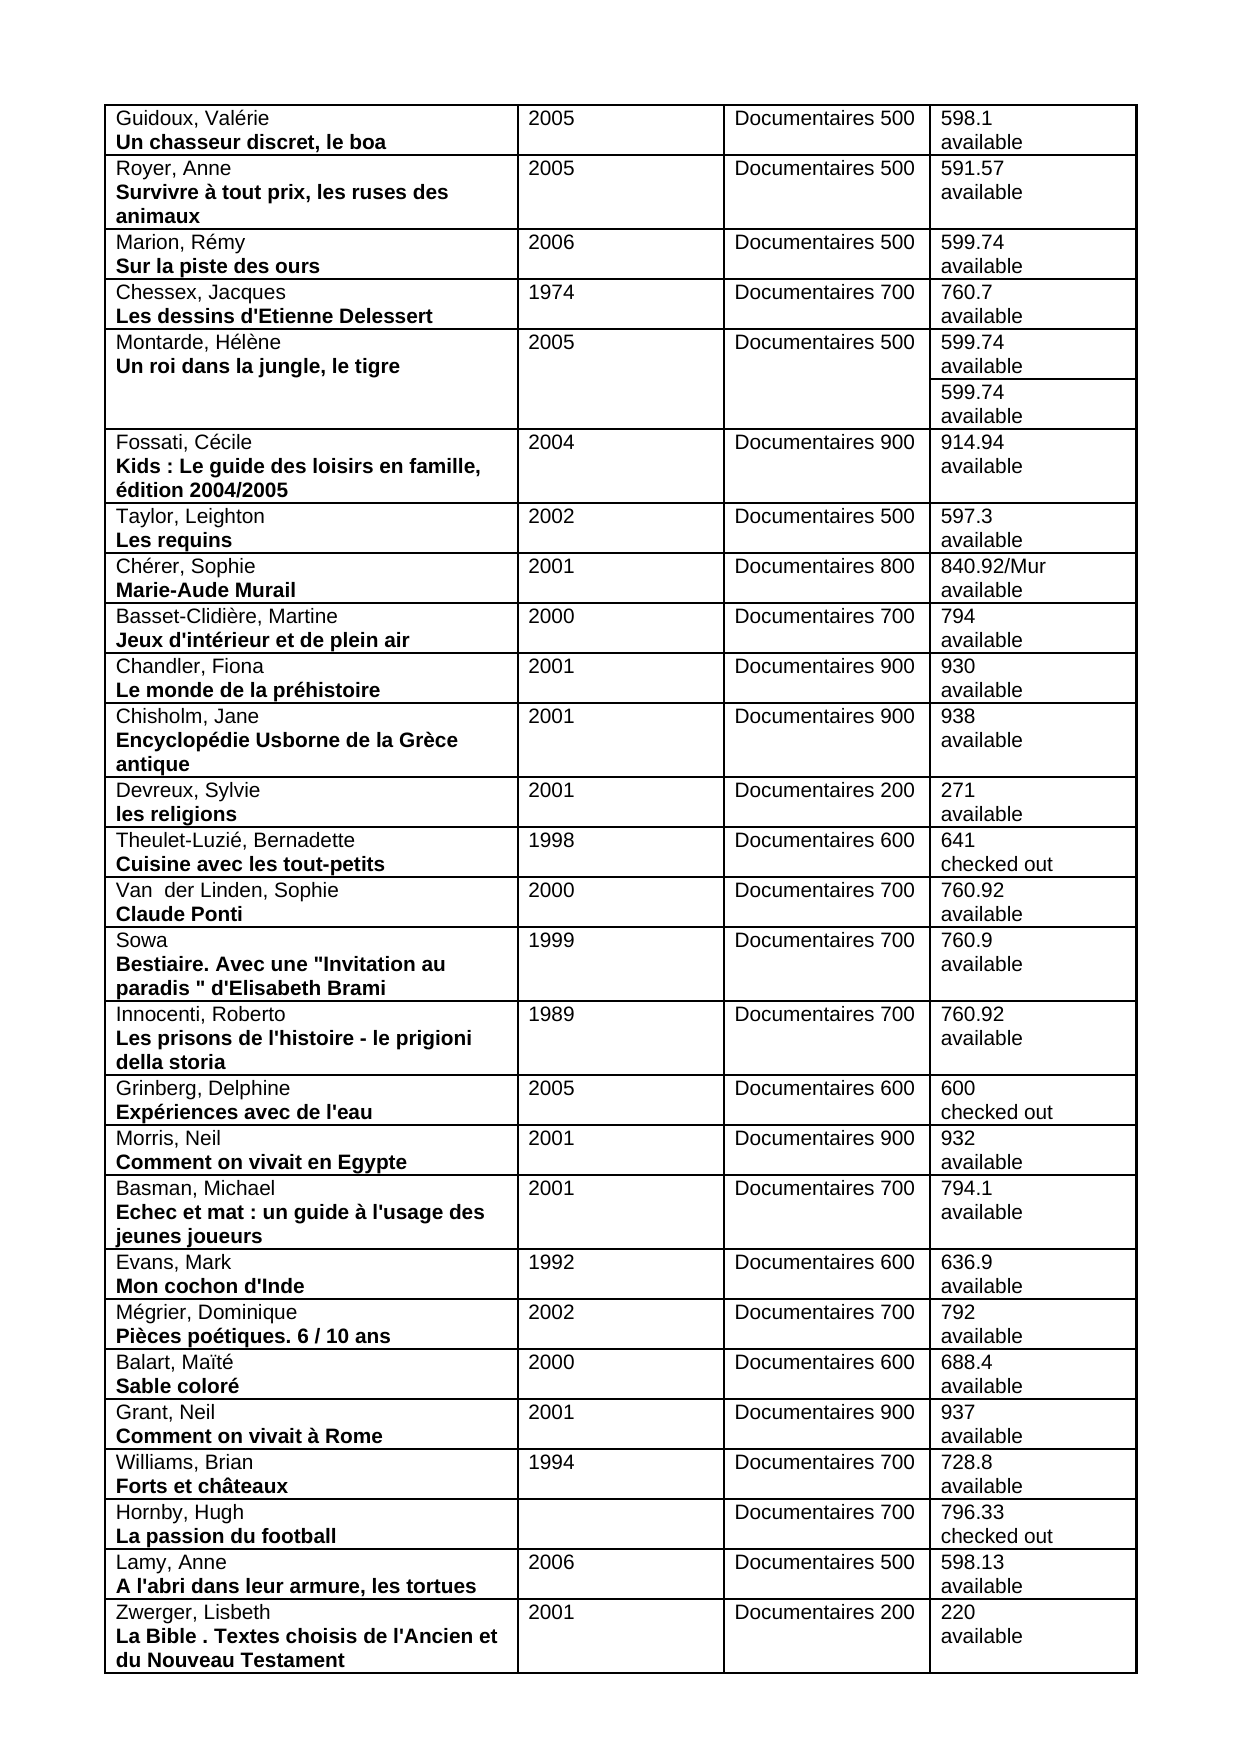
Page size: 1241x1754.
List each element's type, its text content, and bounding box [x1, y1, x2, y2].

table_cell Documentaires 500 [725, 156, 929, 228]
table_cell Balart, Maïté Sable coloré [106, 1350, 517, 1398]
table_cell Innocenti, Roberto Les prisons de l'histoire - le prigioni della storia [106, 1002, 517, 1074]
table_cell 599.74 available [931, 380, 1135, 428]
table_cell 641 checked out [931, 828, 1135, 876]
table_cell 2001 [519, 704, 723, 776]
table_cell 930 available [931, 654, 1135, 702]
table_cell 1998 [519, 828, 723, 876]
table_cell [519, 1500, 723, 1548]
table_cell 599.74 available [931, 230, 1135, 278]
table_cell Documentaires 900 [725, 704, 929, 776]
table_cell 2006 [519, 230, 723, 278]
table_cell Basset-Clidière, Martine Jeux d'intérieur et de plein air [106, 604, 517, 652]
table_cell 2001 [519, 554, 723, 602]
table_cell Morris, Neil Comment on vivait en Egypte [106, 1126, 517, 1174]
table_cell 597.3 available [931, 504, 1135, 552]
table_cell Devreux, Sylvie les religions [106, 778, 517, 826]
table_cell 220 available [931, 1600, 1135, 1672]
table_cell Documentaires 900 [725, 430, 929, 502]
table_cell Chisholm, Jane Encyclopédie Usborne de la Grèce antique [106, 704, 517, 776]
table_cell Documentaires 700 [725, 928, 929, 1000]
table_cell Documentaires 700 [725, 1500, 929, 1548]
table_cell 1999 [519, 928, 723, 1000]
table_cell Mégrier, Dominique Pièces poétiques. 6 / 10 ans [106, 1300, 517, 1348]
table_cell 2005 [519, 1076, 723, 1124]
table_cell 914.94 available [931, 430, 1135, 502]
table_cell Chessex, Jacques Les dessins d'Etienne Delessert [106, 280, 517, 328]
table_cell 1992 [519, 1250, 723, 1298]
table_cell Documentaires 200 [725, 1600, 929, 1672]
table_cell 599.74 available [931, 330, 1135, 378]
table_cell Chérer, Sophie Marie-Aude Murail [106, 554, 517, 602]
table_cell Documentaires 500 [725, 1550, 929, 1598]
table_cell 2006 [519, 1550, 723, 1598]
table_cell Williams, Brian Forts et châteaux [106, 1450, 517, 1498]
table_cell Documentaires 700 [725, 604, 929, 652]
table_cell 2005 [519, 106, 723, 154]
table_cell 2001 [519, 1126, 723, 1174]
table_cell 2004 [519, 430, 723, 502]
table_cell 591.57 available [931, 156, 1135, 228]
table_cell 794 available [931, 604, 1135, 652]
table_cell 2000 [519, 604, 723, 652]
table_cell Documentaires 600 [725, 1076, 929, 1124]
table_cell Documentaires 600 [725, 828, 929, 876]
table_cell Documentaires 900 [725, 654, 929, 702]
table_cell Grinberg, Delphine Expériences avec de l'eau [106, 1076, 517, 1124]
table_cell 2001 [519, 1400, 723, 1448]
table_cell Van der Linden, Sophie Claude Ponti [106, 878, 517, 926]
table_cell Taylor, Leighton Les requins [106, 504, 517, 552]
table_cell 2005 [519, 156, 723, 228]
table_cell 796.33 checked out [931, 1500, 1135, 1548]
table_cell Documentaires 700 [725, 878, 929, 926]
table_cell 600 checked out [931, 1076, 1135, 1124]
table_cell 760.92 available [931, 878, 1135, 926]
table_cell Fossati, Cécile Kids : Le guide des loisirs en famille, édition 2004/2005 [106, 430, 517, 502]
table_cell Documentaires 900 [725, 1126, 929, 1174]
table_cell Evans, Mark Mon cochon d'Inde [106, 1250, 517, 1298]
table_cell 598.1 available [931, 106, 1135, 154]
table_cell 2001 [519, 778, 723, 826]
table_cell Zwerger, Lisbeth La Bible . Textes choisis de l'Ancien et du Nouveau Testament [106, 1600, 517, 1672]
table_cell 937 available [931, 1400, 1135, 1448]
table_cell Documentaires 800 [725, 554, 929, 602]
table_cell Basman, Michael Echec et mat : un guide à l'usage des jeunes joueurs [106, 1176, 517, 1248]
table_cell 2002 [519, 504, 723, 552]
table_cell Sowa Bestiaire. Avec une "Invitation au paradis " d'Elisabeth Brami [106, 928, 517, 1000]
table_cell 728.8 available [931, 1450, 1135, 1498]
table_cell 760.7 available [931, 280, 1135, 328]
table_cell 840.92/Mur available [931, 554, 1135, 602]
table_cell Documentaires 600 [725, 1350, 929, 1398]
table_cell 2000 [519, 1350, 723, 1398]
table_cell Documentaires 500 [725, 504, 929, 552]
table_cell Documentaires 700 [725, 1002, 929, 1074]
table_cell 1974 [519, 280, 723, 328]
table_cell Documentaires 500 [725, 106, 929, 154]
table_cell Documentaires 700 [725, 1176, 929, 1248]
table_cell 598.13 available [931, 1550, 1135, 1598]
table_cell Documentaires 700 [725, 1450, 929, 1498]
table_cell Lamy, Anne A l'abri dans leur armure, les tortues [106, 1550, 517, 1598]
table_cell 1994 [519, 1450, 723, 1498]
table_cell Documentaires 200 [725, 778, 929, 826]
table_cell Theulet-Luzié, Bernadette Cuisine avec les tout-petits [106, 828, 517, 876]
table_cell Hornby, Hugh La passion du football [106, 1500, 517, 1548]
table_cell 2001 [519, 1600, 723, 1672]
table_cell 792 available [931, 1300, 1135, 1348]
table_cell 271 available [931, 778, 1135, 826]
table_cell 636.9 available [931, 1250, 1135, 1298]
table_cell Marion, Rémy Sur la piste des ours [106, 230, 517, 278]
table_cell 2005 [519, 330, 723, 428]
table_cell 932 available [931, 1126, 1135, 1174]
table_cell Documentaires 600 [725, 1250, 929, 1298]
table_cell 760.9 available [931, 928, 1135, 1000]
table_cell Chandler, Fiona Le monde de la préhistoire [106, 654, 517, 702]
table_cell 2000 [519, 878, 723, 926]
table_cell 2001 [519, 654, 723, 702]
table_cell Documentaires 500 [725, 230, 929, 278]
table_cell Documentaires 700 [725, 280, 929, 328]
table_cell Guidoux, Valérie Un chasseur discret, le boa [106, 106, 517, 154]
table_cell Royer, Anne Survivre à tout prix, les ruses des animaux [106, 156, 517, 228]
table_cell 760.92 available [931, 1002, 1135, 1074]
table_cell Documentaires 500 [725, 330, 929, 428]
table_cell Montarde, Hélène Un roi dans la jungle, le tigre [106, 330, 517, 428]
table_cell 688.4 available [931, 1350, 1135, 1398]
table_cell 2002 [519, 1300, 723, 1348]
table_cell 794.1 available [931, 1176, 1135, 1248]
table_cell Grant, Neil Comment on vivait à Rome [106, 1400, 517, 1448]
table_cell 2001 [519, 1176, 723, 1248]
table_cell 938 available [931, 704, 1135, 776]
table_cell 1989 [519, 1002, 723, 1074]
table_cell Documentaires 700 [725, 1300, 929, 1348]
table_cell Documentaires 900 [725, 1400, 929, 1448]
